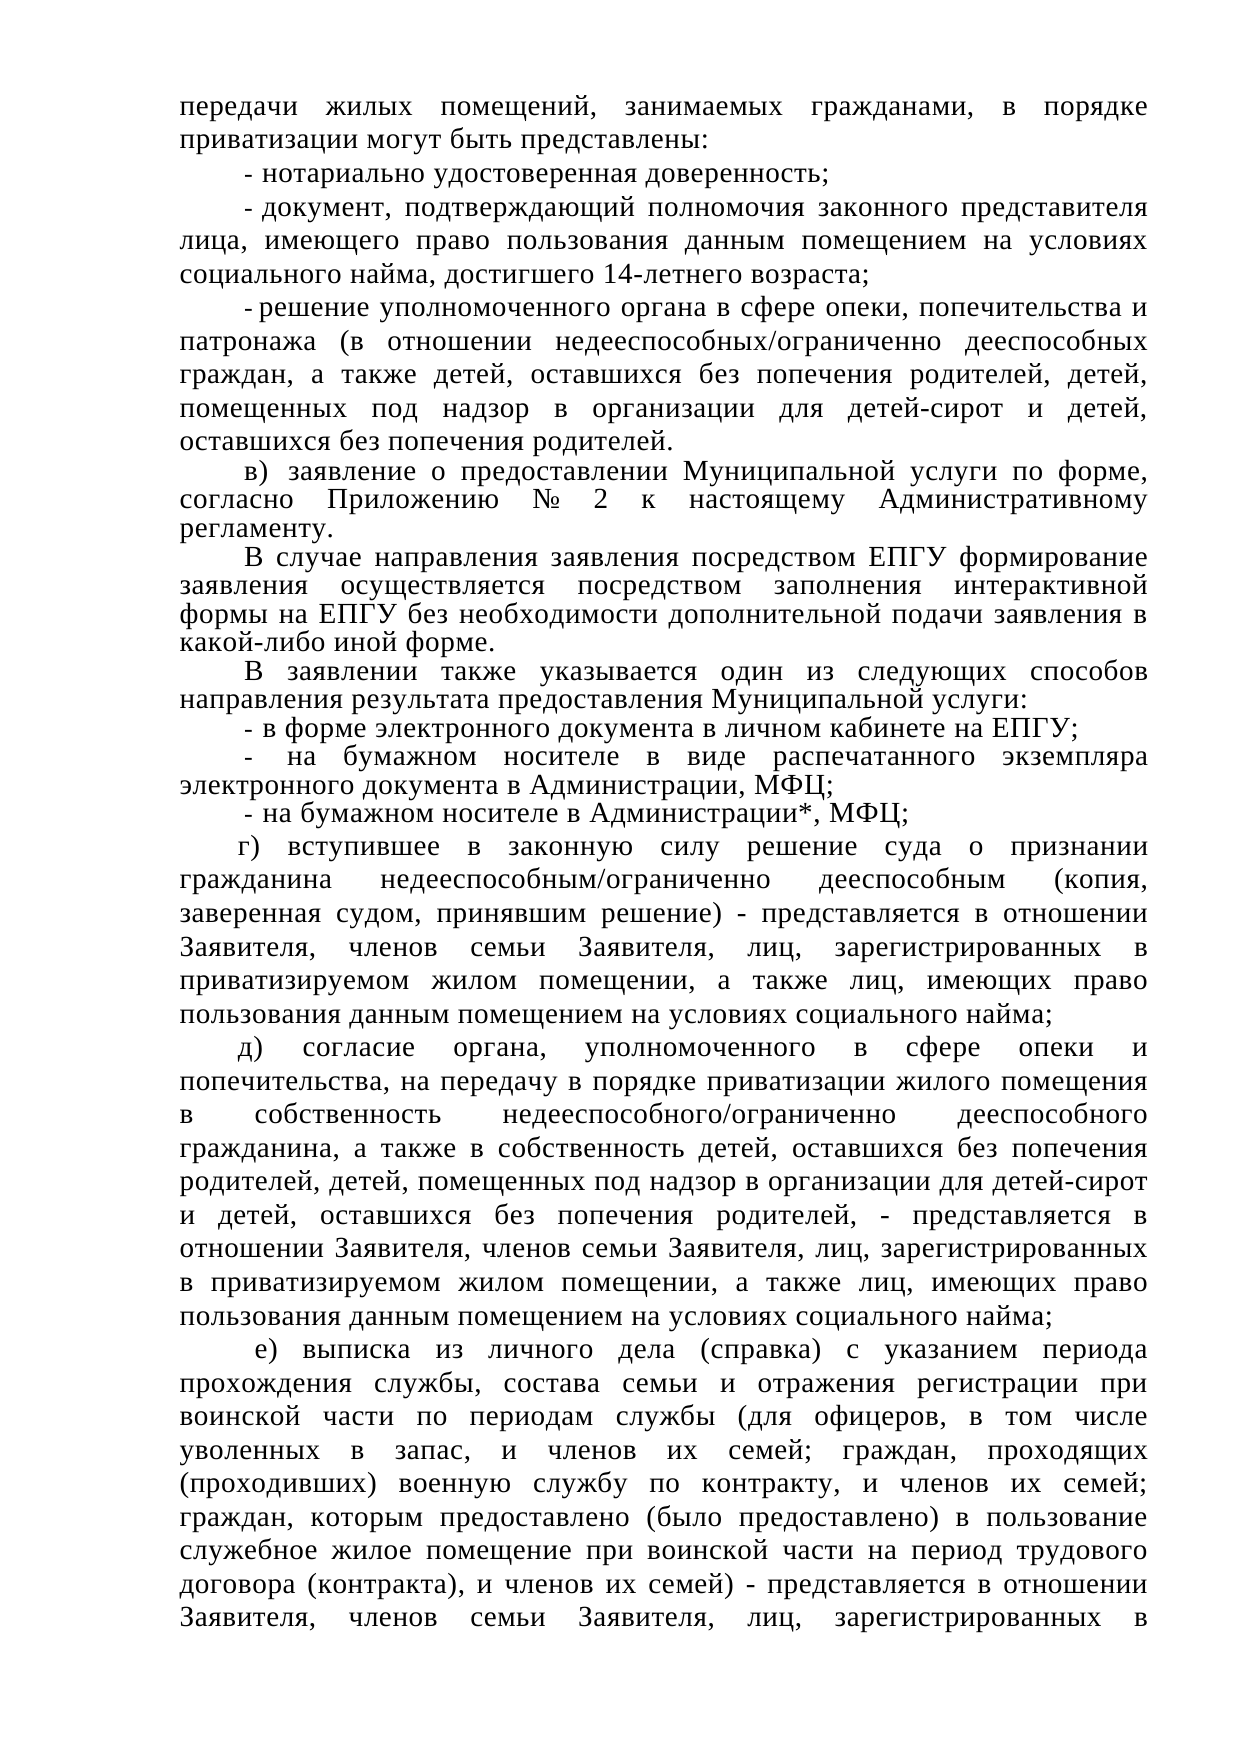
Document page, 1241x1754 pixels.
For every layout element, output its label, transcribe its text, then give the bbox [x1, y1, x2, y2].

text в) заявление о предоставлении Муниципальной услуги по форме, согласно Приложению № 2 к настоящему Административному регламенту. [179, 458, 1149, 543]
list решение уполномоченного органа в сфере опеки, попечительства и патронажа (в отношении недееспособных/ограниченно дееспособных граждан, а также детей, оставшихся без попечения родителей, детей, помещенных под надзор в организации для детей-сирот и детей, оставшихся без попечения родителей. [179, 290, 1149, 458]
list на бумажном носителе в виде распечатанного экземпляра электронного документа в Администрации, МФЦ; [179, 743, 1149, 800]
text В случае направления заявления посредством ЕПГУ формирование заявления осуществляется посредством заполнения интерактивной формы на ЕПГУ без необходимости дополнительной подачи заявления в какой-либо иной форме. [179, 543, 1149, 657]
list нотариально удостоверенная доверенность; [179, 156, 1152, 189]
text г) вступившее в законную силу решение суда о признании гражданина недееспособным/ограниченно дееспособным (копия, заверенная судом, принявшим решение) - представляется в отношении Заявителя, членов семьи Заявителя, лиц, зарегистрированных в приватизируемом жилом помещении, а также лиц, имеющих право пользования данным помещением на условиях социального найма; [179, 829, 1149, 1030]
text д) согласие органа, уполномоченного в сфере опеки и попечительства, на передачу в порядке приватизации жилого помещения в собственность недееспособного/ограниченно дееспособного гражданина, а также в собственность детей, оставшихся без попечения родителей, детей, помещенных под надзор в организации для детей-сирот и детей, оставшихся без попечения родителей, - представляется в отношении Заявителя, членов семьи Заявителя, лиц, зарегистрированных в приватизируемом жилом помещении, а также лиц, имеющих право пользования данным помещением на условиях социального найма; [179, 1030, 1149, 1332]
list в форме электронного документа в личном кабинете на ЕПГУ; [179, 714, 1152, 743]
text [179, 1332, 1149, 1634]
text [179, 89, 1149, 156]
list на бумажном носителе в Администрации*, МФЦ; [179, 800, 1152, 829]
text В заявлении также указывается один из следующих способов направления результата предоставления Муниципальной услуги: [179, 657, 1149, 714]
list документ, подтверждающий полномочия законного представителя лица, имеющего право пользования данным помещением на условиях социального найма, достигшего 14-летнего возраста; [179, 189, 1149, 290]
